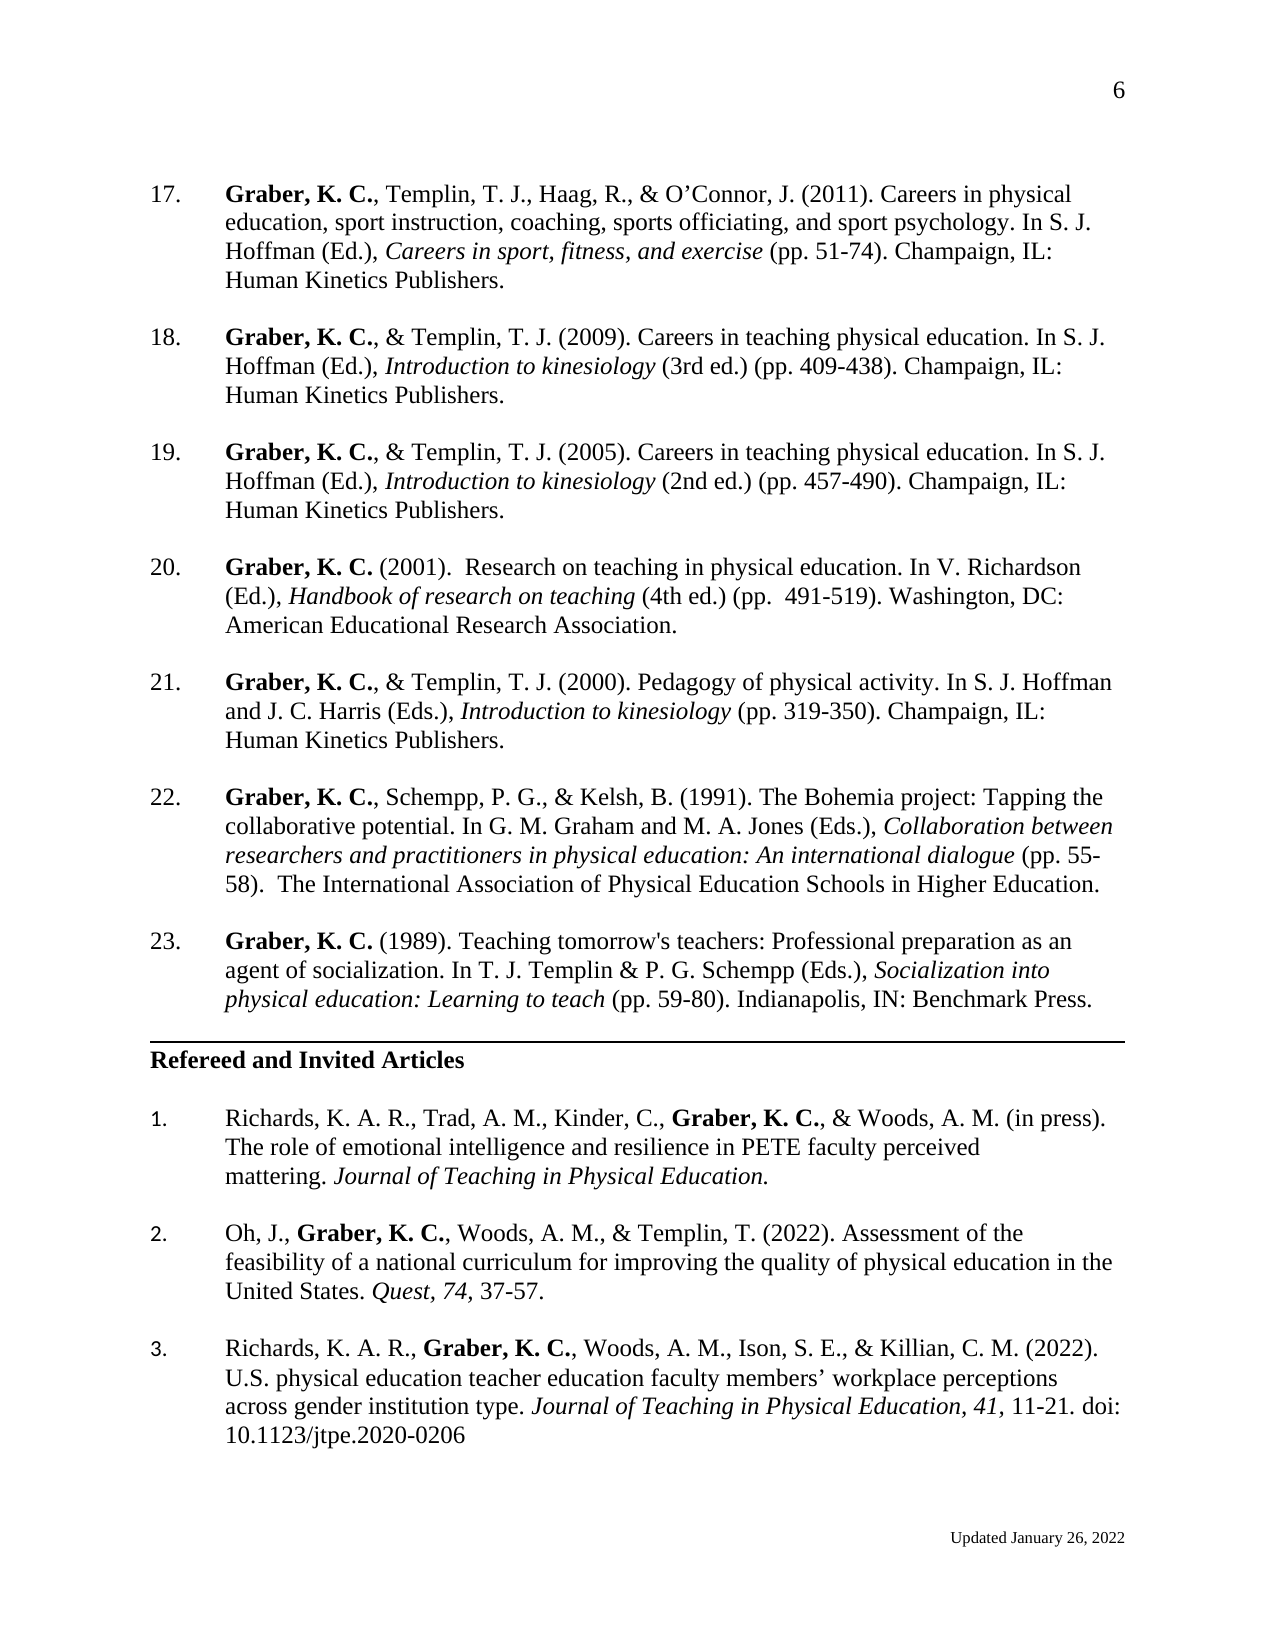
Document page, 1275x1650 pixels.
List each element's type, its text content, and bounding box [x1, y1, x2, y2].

list Graber, K. C. (1989). Teaching tomorrow's teachers: Professional preparation as an agent of socialization. In T. J. Templin & P. G. Schempp (Eds.), Socialization into physical education: Learning to teach (pp. 59-80). Indianapolis, IN: Benchmark Press. [150, 926, 1125, 1012]
list Richards, K. A. R., Graber, K. C., Woods, A. M., Ison, S. E., & Killian, C. M. (2022). U.S. physical education teacher education faculty members’ workplace perceptions across gender institution type. Journal of Teaching in Physical Education, 41, 11-21. doi: 10.1123/jtpe.2020-0206 [150, 1333, 1125, 1449]
text Refereed and Invited Articles [150, 1043, 1125, 1074]
list Richards, K. A. R., Trad, A. M., Kinder, C., Graber, K. C., & Woods, A. M. (in press). The role of emotional intelligence and resilience in PETE faculty perceived mattering. Journal of Teaching in Physical Education. [150, 1103, 1125, 1189]
list Graber, K. C., & Templin, T. J. (2000). Pedagogy of physical activity. In S. J. Hoffman and J. C. Harris (Eds.), Introduction to kinesiology (pp. 319-350). Champaign, IL: Human Kinetics Publishers. [150, 667, 1125, 754]
list Graber, K. C., & Templin, T. J. (2005). Careers in teaching physical education. In S. J. Hoffman (Ed.), Introduction to kinesiology (2nd ed.) (pp. 457-490). Champaign, IL: Human Kinetics Publishers. [150, 437, 1125, 524]
list Graber, K. C., Schempp, P. G., & Kelsh, B. (1991). The Bohemia project: Tapping the collaborative potential. In G. M. Graham and M. A. Jones (Eds.), Collaboration between researchers and practitioners in physical education: An international dialogue (pp. 55-58). The International Association of Physical Education Schools in Higher Education. [150, 782, 1125, 897]
list Graber, K. C. (2001). Research on teaching in physical education. In V. Richardson (Ed.), Handbook of research on teaching (4th ed.) (pp. 491-519). Washington, DC: American Educational Research Association. [150, 552, 1125, 639]
list Graber, K. C., Templin, T. J., Haag, R., & O’Connor, J. (2011). Careers in physical education, sport instruction, coaching, sports officiating, and sport psychology. In S. J. Hoffman (Ed.), Careers in sport, fitness, and exercise (pp. 51-74). Champaign, IL: Human Kinetics Publishers. [150, 179, 1125, 294]
list Oh, J., Graber, K. C., Woods, A. M., & Templin, T. (2022). Assessment of the feasibility of a national curriculum for improving the quality of physical education in the United States. Quest, 74, 37-57. [150, 1218, 1125, 1305]
list Graber, K. C., & Templin, T. J. (2009). Careers in teaching physical education. In S. J. Hoffman (Ed.), Introduction to kinesiology (3rd ed.) (pp. 409-438). Champaign, IL: Human Kinetics Publishers. [150, 322, 1125, 409]
